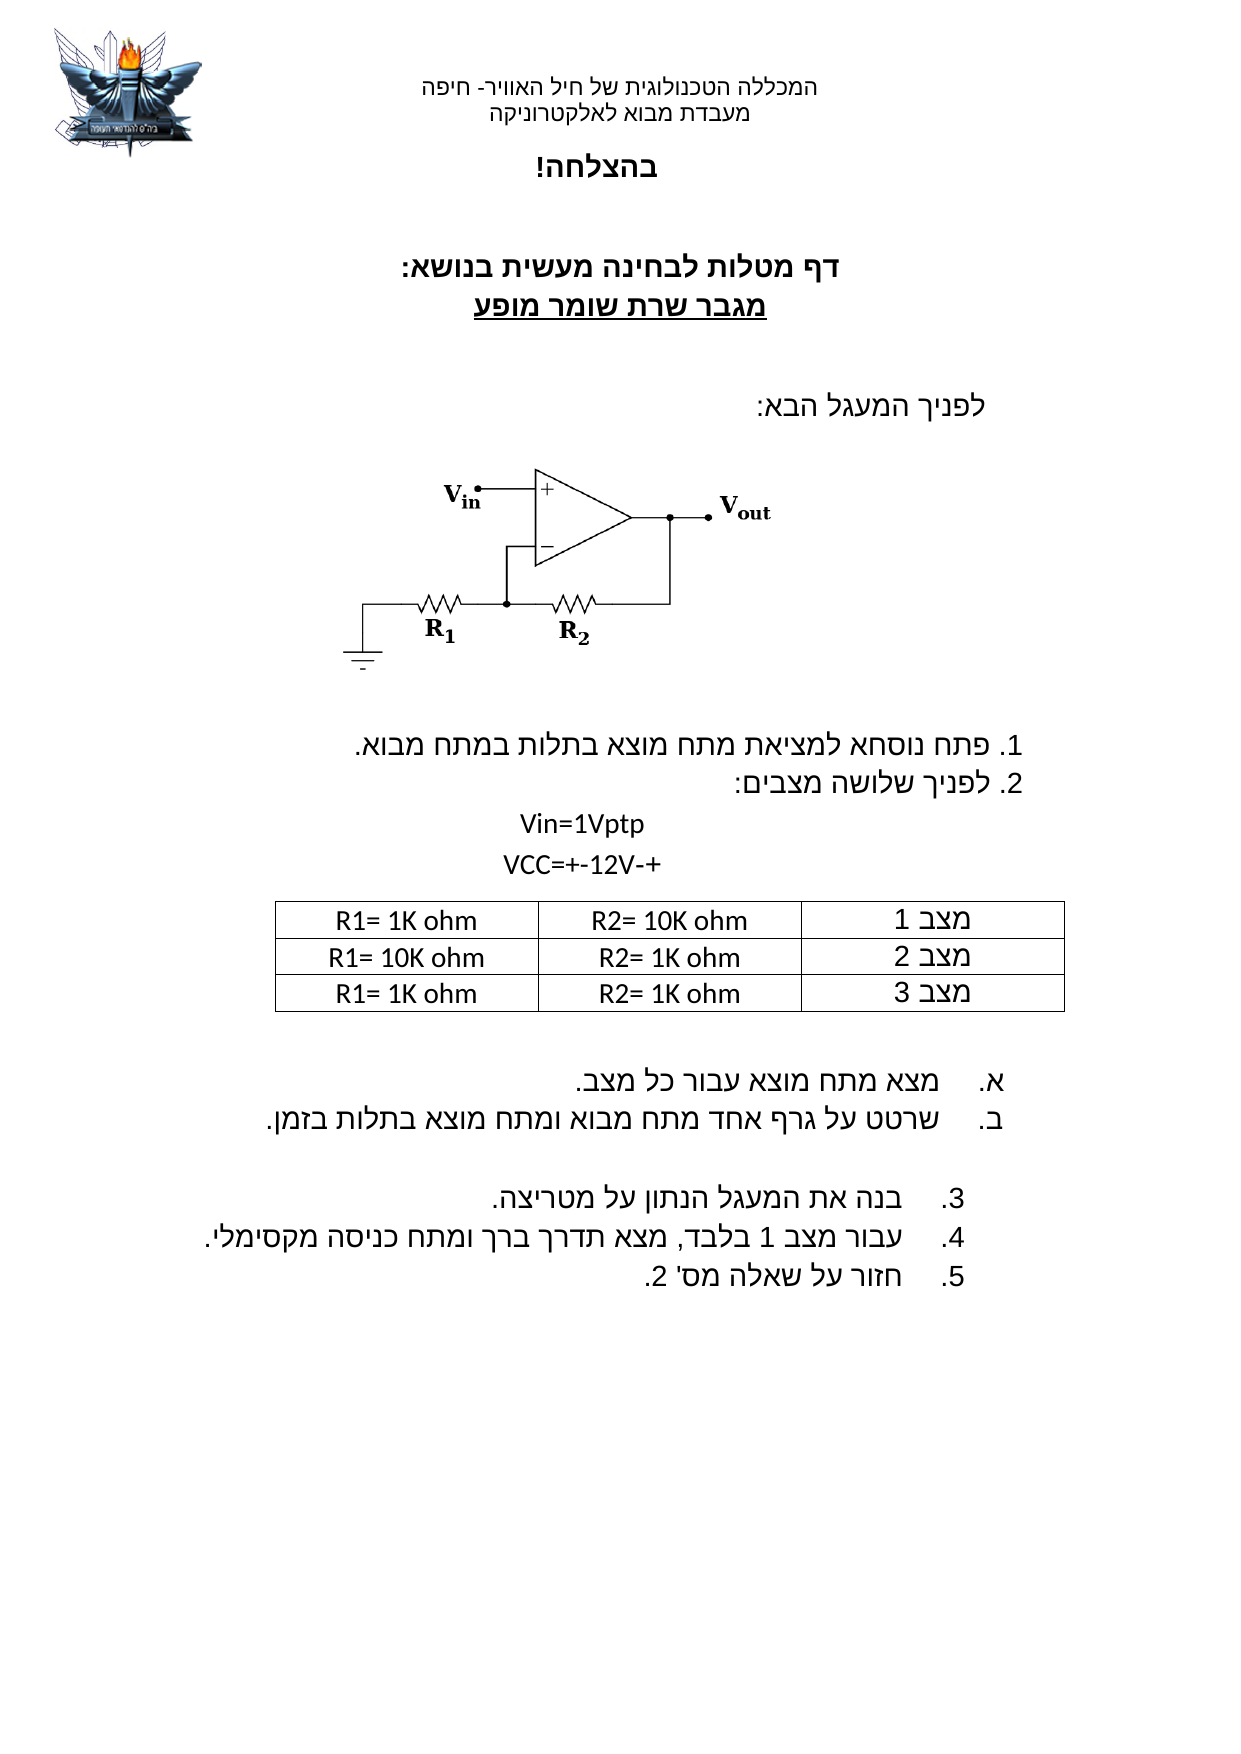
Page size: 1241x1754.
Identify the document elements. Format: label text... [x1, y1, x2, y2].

list מצא מתח מוצא עבור כל מצב. [187, 1063, 978, 1097]
table_header R1= 1K ohm [276, 902, 538, 938]
list עבור מצב 1 בלבד, מצא תדרך ברך ומתח כניסה מקסימלי. [187, 1220, 940, 1254]
table_cell R2= 1K ohm [539, 939, 801, 974]
table_header R2= 10K ohm [539, 902, 801, 938]
text מגבר שרת שומר מופע [187, 289, 1053, 322]
list Vin=1Vptp [187, 805, 978, 841]
table_cell R2= 1K ohm [539, 975, 801, 1011]
text בהצלחה! [187, 150, 986, 183]
table_cell R1= 10K ohm [276, 939, 538, 974]
picture [337, 461, 773, 674]
list +-VCC=+-12V [187, 846, 978, 881]
list חזור על שאלה מס' 2. [187, 1259, 940, 1292]
text דף מטלות לבחינה מעשית בנושא: [187, 250, 1053, 284]
table_cell מצב 2 [802, 939, 1064, 974]
picture [51, 27, 208, 166]
list בנה את המעגל הנתון על מטריצה. [187, 1182, 940, 1215]
table_cell מצב 3 [802, 975, 1064, 1011]
text 1. פתח נוסחא למציאת מתח מוצא בתלות במתח מבוא. [187, 728, 1023, 761]
table_header מצב 1 [802, 902, 1064, 938]
list שרטט על גרף אחד מתח מבוא ומתח מוצא בתלות בזמן. [187, 1102, 978, 1136]
text 2. לפניך שלושה מצבים: [187, 766, 1023, 800]
table_cell R1= 1K ohm [276, 975, 538, 1011]
list לפניך המעגל הבא: [187, 389, 986, 423]
